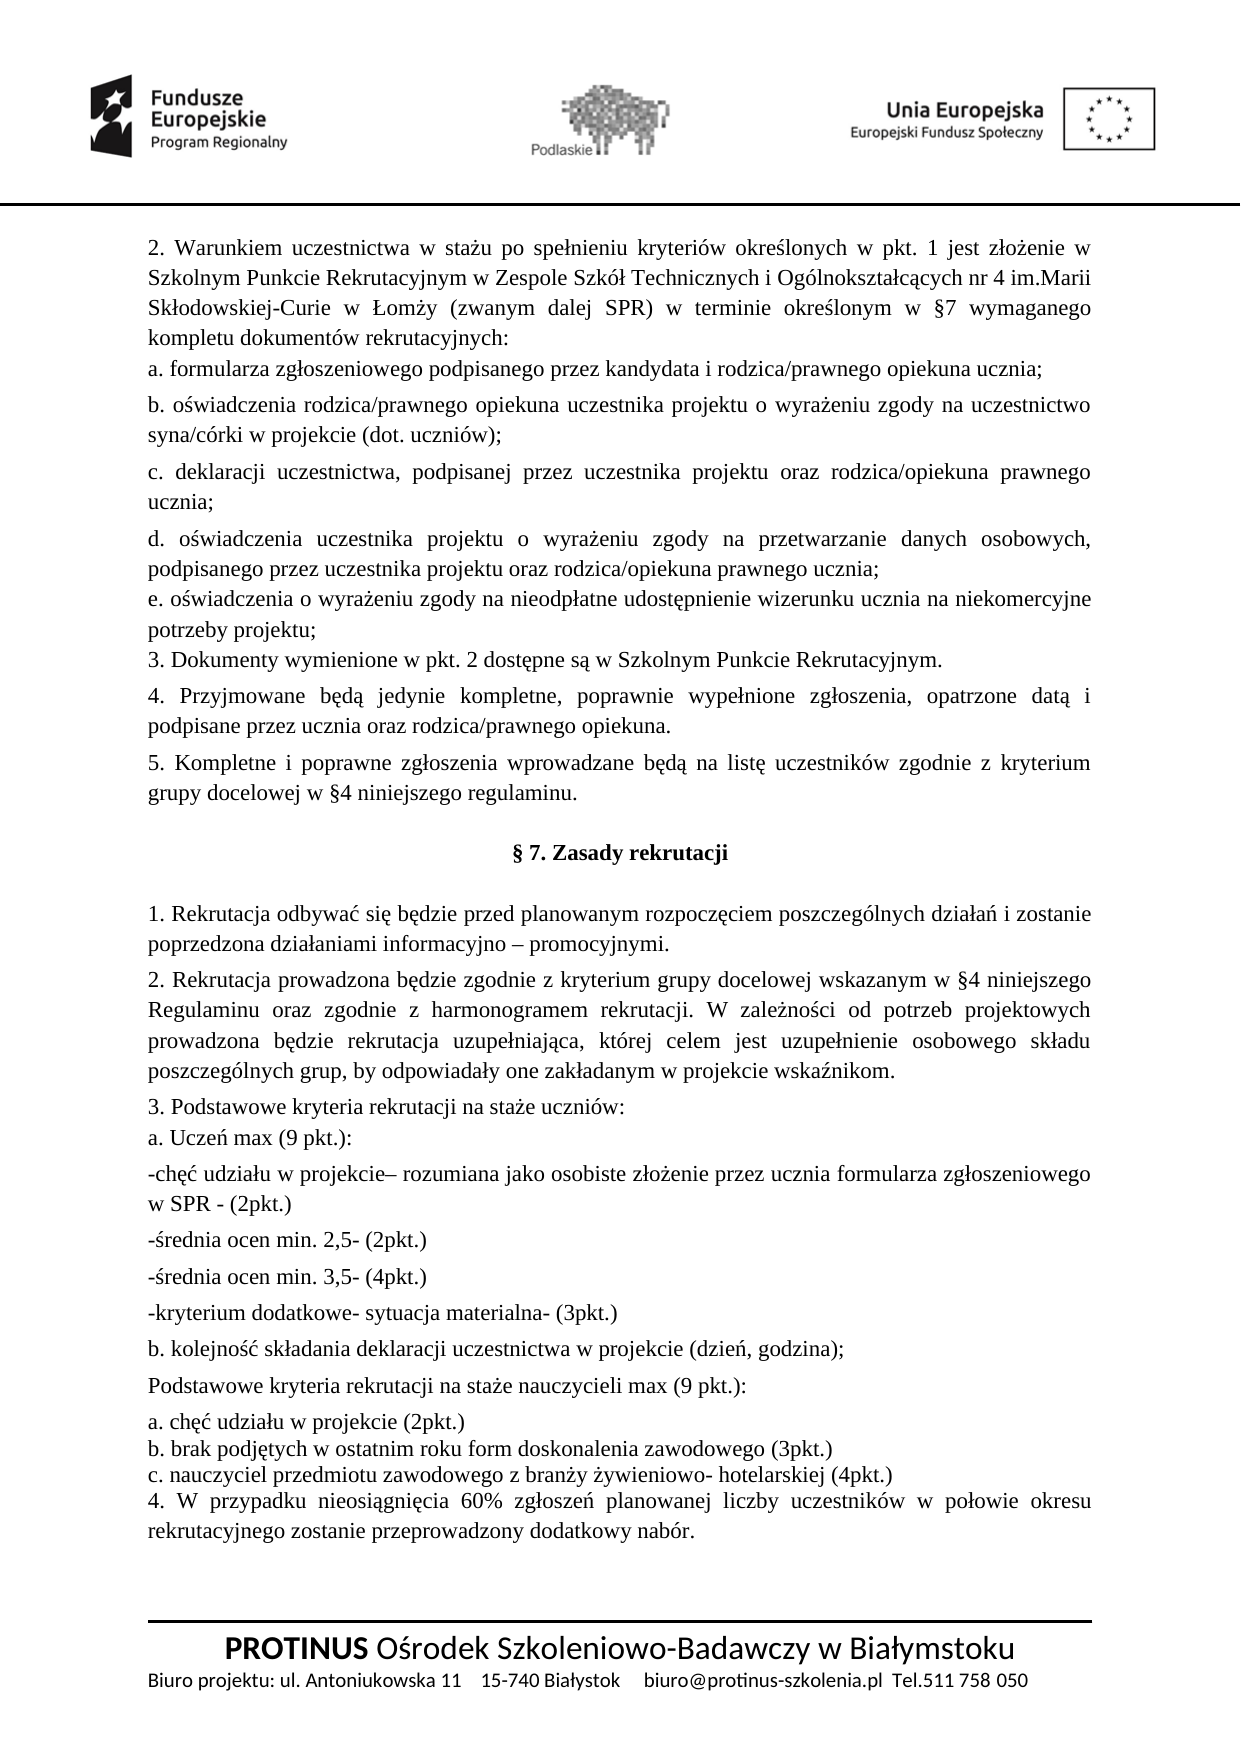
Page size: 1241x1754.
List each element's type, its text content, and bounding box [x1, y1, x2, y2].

text 4. Przyjmowane będą jedynie kompletne, poprawnie wypełnione zgłoszenia, opatrzone datą i podpisane przez ucznia oraz rodzica/prawnego opiekuna. [148, 682, 1092, 739]
text 5. Kompletne i poprawne zgłoszenia wprowadzane będą na listę uczestników zgodnie z kryterium grupy docelowej w §4 niniejszego regulaminu. [148, 749, 1092, 805]
text a. formularza zgłoszeniowego podpisanego przez kandydata i rodzica/prawnego opiekuna ucznia; [148, 354, 1092, 381]
text b. oświadczenia rodzica/prawnego opiekuna uczestnika projektu o wyrażeniu zgody na uczestnictwo syna/córki w projekcie (dot. uczniów); [148, 391, 1092, 448]
text 2. Warunkiem uczestnictwa w stażu po spełnieniu kryteriów określonych w pkt. 1 jest złożenie w Szkolnym Punkcie Rekrutacyjnym w Zespole Szkół Technicznych i Ogólnokształcących nr 4 im.Marii Skłodowskiej-Curie w Łomży (zwanym dalej SPR) w terminie określonym w §7 wymaganego kompletu dokumentów rekrutacyjnych: [148, 234, 1092, 351]
text d. oświadczenia uczestnika projektu o wyrażeniu zgody na przetwarzanie danych osobowych, podpisanego przez uczestnika projektu oraz rodzica/opiekuna prawnego ucznia; [148, 525, 1092, 582]
text -średnia ocen min. 2,5- (2pkt.) [148, 1226, 1092, 1253]
text -chęć udziału w projekcie– rozumiana jako osobiste złożenie przez ucznia formularza zgłoszeniowego w SPR - (2pkt.) [148, 1160, 1092, 1216]
text b. brak podjętych w ostatnim roku form doskonalenia zawodowego (3pkt.) [148, 1434, 1092, 1461]
text c. deklaracji uczestnictwa, podpisanej przez uczestnika projektu oraz rodzica/opiekuna prawnego ucznia; [148, 458, 1092, 515]
text § 7. Zasady rekrutacji [148, 839, 1092, 866]
text 2. Rekrutacja prowadzona będzie zgodnie z kryterium grupy docelowej wskazanym w §4 niniejszego Regulaminu oraz zgodnie z harmonogramem rekrutacji. W zależności od potrzeb projektowych prowadzona będzie rekrutacja uzupełniająca, której celem jest uzupełnienie osobowego składu poszczególnych grup, by odpowiadały one zakładanym w projekcie wskaźnikom. [148, 966, 1092, 1083]
text b. kolejność składania deklaracji uczestnictwa w projekcie (dzień, godzina); [148, 1336, 1092, 1362]
text Podstawowe kryteria rekrutacji na staże nauczycieli max (9 pkt.): [148, 1372, 1092, 1398]
text -średnia ocen min. 3,5- (4pkt.) [148, 1263, 1092, 1289]
text 3. Dokumenty wymienione w pkt. 2 dostępne są w Szkolnym Punkcie Rekrutacyjnym. [148, 646, 1092, 672]
text 1. Rekrutacja odbywać się będzie przed planowanym rozpoczęciem poszczególnych działań i zostanie poprzedzona działaniami informacyjno – promocyjnymi. [148, 900, 1092, 956]
text 3. Podstawowe kryteria rekrutacji na staże uczniów: [148, 1093, 1092, 1120]
text -kryterium dodatkowe- sytuacja materialna- (3pkt.) [148, 1299, 1092, 1326]
picture [81, 69, 1160, 164]
text c. nauczyciel przedmiotu zawodowego z branży żywieniowo- hotelarskiej (4pkt.) [148, 1461, 1092, 1487]
text a. chęć udziału w projekcie (2pkt.) [148, 1408, 1092, 1434]
text 4. W przypadku nieosiągnięcia 60% zgłoszeń planowanej liczby uczestników w połowie okresu rekrutacyjnego zostanie przeprowadzony dodatkowy nabór. [148, 1487, 1092, 1544]
text e. oświadczenia o wyrażeniu zgody na nieodpłatne udostępnienie wizerunku ucznia na niekomercyjne potrzeby projektu; [148, 585, 1092, 642]
text a. Uczeń max (9 pkt.): [148, 1123, 1092, 1150]
